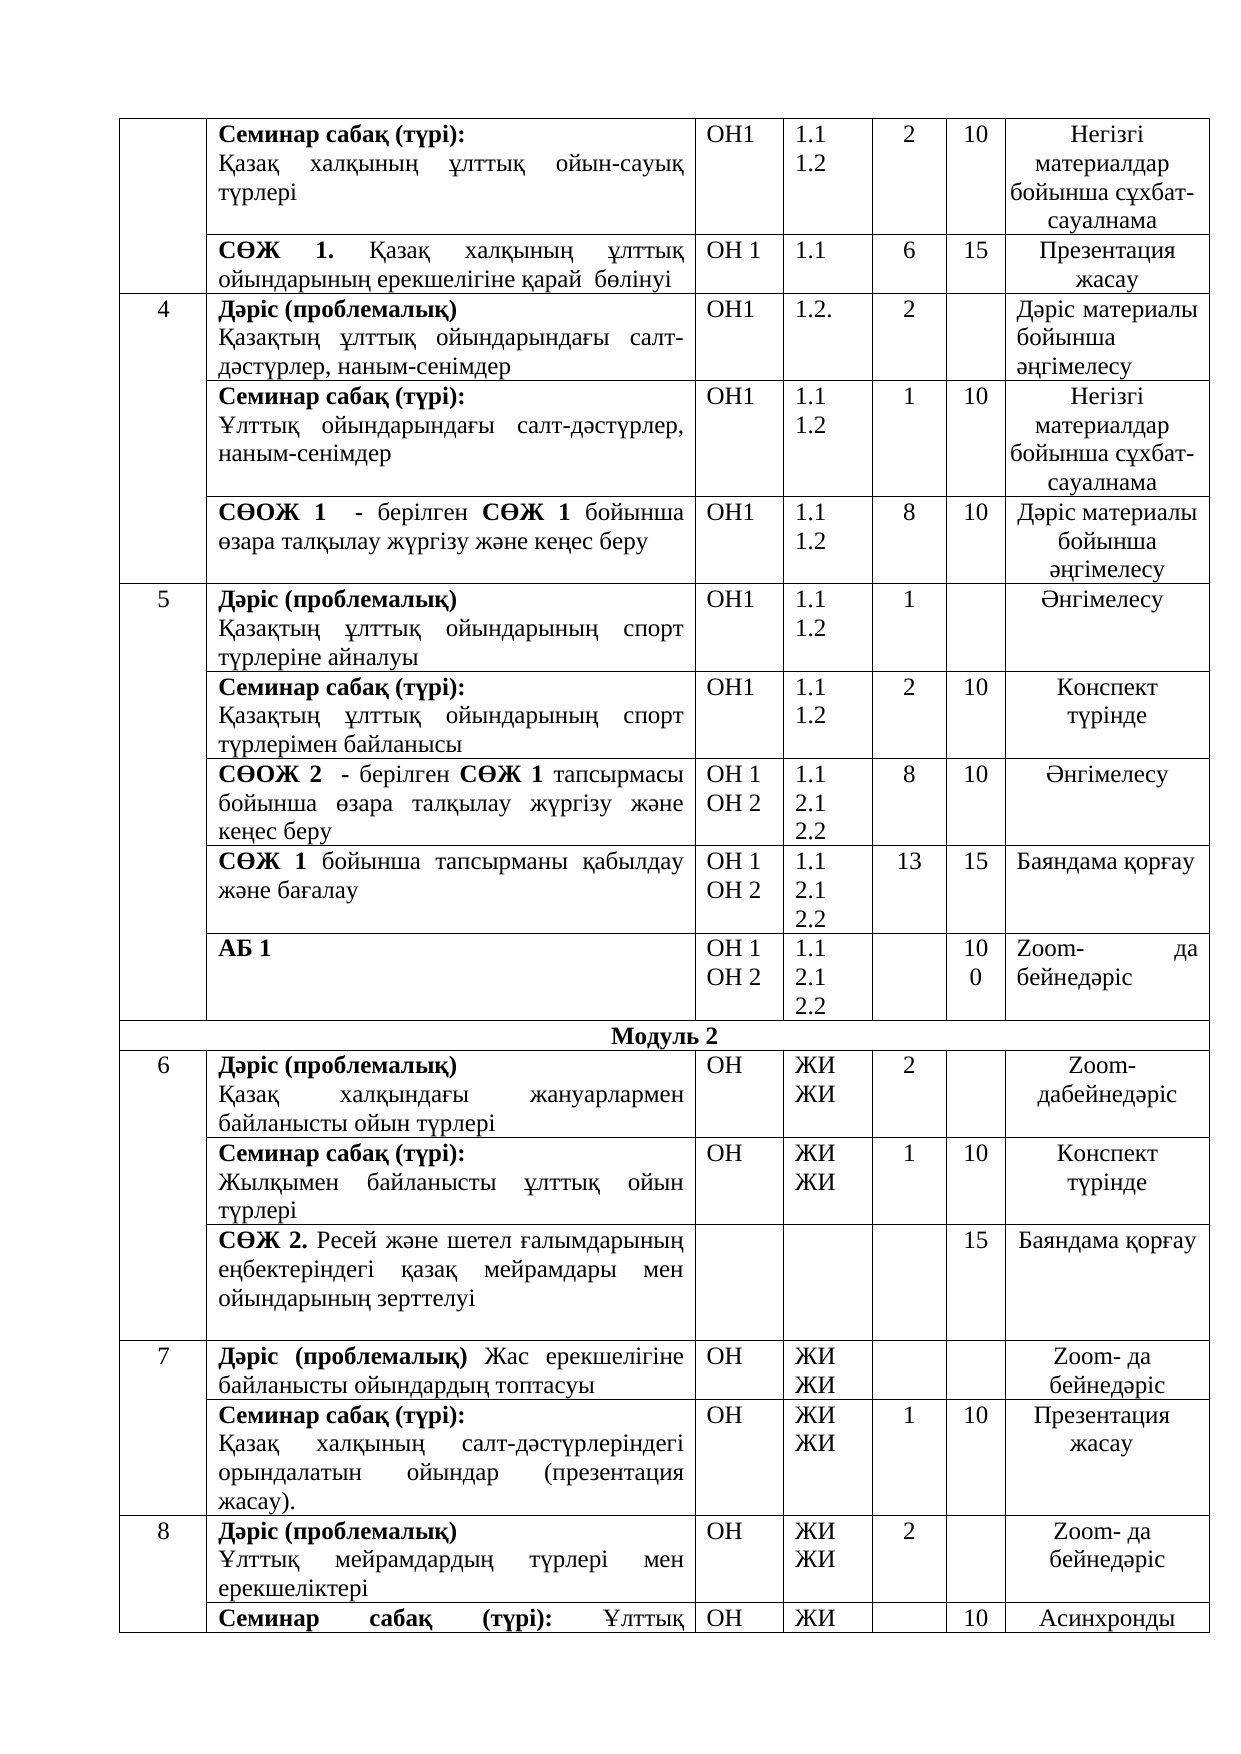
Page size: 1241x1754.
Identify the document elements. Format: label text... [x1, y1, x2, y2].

table_cell [873, 1225, 946, 1340]
table_cell Zoom- да бейнедәріс [1006, 1516, 1209, 1602]
table_cell 8 [873, 497, 946, 583]
table_cell ЖИ ЖИ [784, 1603, 872, 1632]
table_cell ОН1 [696, 497, 783, 583]
table_cell Дәріс (проблемалық) Қазақтың ұлттық ойындарының спорт түрлеріне айналуы [207, 584, 695, 671]
table_cell Презентация жасау [1006, 235, 1209, 293]
table_cell ОН1 [696, 294, 783, 380]
table_cell 7 [120, 1341, 206, 1515]
table_cell 1 [873, 584, 946, 671]
table_cell ОН 1 ОН 2 [696, 846, 783, 932]
table_cell 100 [947, 934, 1005, 1020]
table_cell 10 [947, 672, 1005, 758]
table_cell 1.1 2.1 2.2 [784, 934, 872, 1020]
table_cell ОН [696, 1138, 783, 1224]
table_cell АБ 1 [207, 934, 695, 1020]
table_cell Семинар сабақ (түрі): Қазақтың ұлттық ойындарының спорт түрлерімен байланысы [207, 672, 695, 758]
table_cell ЖИ ЖИ [784, 1341, 872, 1399]
table_cell Семинар сабақ (түрі): Ұлттық ойындарындағы салт-дәстүрлер, наным-сенімдер [207, 381, 695, 496]
table_cell Модуль 2 [120, 1021, 1209, 1049]
table_cell Негізгі материалдар бойынша сұхбат-сауалнама [1006, 119, 1209, 234]
table_cell 10 [947, 1400, 1005, 1515]
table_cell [207, 1603, 695, 1632]
table_cell [947, 294, 1005, 380]
table_cell 1.1 1.2 [784, 672, 872, 758]
table_cell 10 [947, 1603, 1005, 1632]
table_cell [947, 1516, 1005, 1602]
table_cell 15 [947, 846, 1005, 932]
table_cell 8 [873, 759, 946, 845]
table_cell [784, 1225, 872, 1340]
table_cell Презентация жасау [1006, 1400, 1209, 1515]
table_cell 15 [947, 235, 1005, 293]
table_cell СӨЖ 2. Ресей және шетел ғалымдарының еңбектеріндегі қазақ мейрамдары мен ойындарының зерттелуі [207, 1225, 695, 1340]
table_cell Семинар сабақ (түрі): Жылқымен байланысты ұлттық ойын түрлері [207, 1138, 695, 1224]
table_cell 2 [873, 1051, 946, 1137]
table_cell ОН 1 [696, 235, 783, 293]
table_cell ЖИ ЖИ [784, 1138, 872, 1224]
table_cell [947, 1051, 1005, 1137]
table_cell Әнгімелесу [1006, 584, 1209, 671]
table_cell 2 [873, 294, 946, 380]
table_cell ОН 1 ОН 2 [696, 759, 783, 845]
table_cell Дәріс материалы бойынша әңгімелесу [1006, 294, 1209, 380]
table_cell Конспект түрінде [1006, 672, 1209, 758]
table_cell 10 [947, 381, 1005, 496]
table_cell ОН [696, 1400, 783, 1515]
table_cell Баяндама қорғау [1006, 846, 1209, 932]
table_cell СӨЖ 1 бойынша тапсырманы қабылдау және бағалау [207, 846, 695, 932]
table_cell ОН1 [696, 381, 783, 496]
table_cell 1.1 2.1 2.2 [784, 759, 872, 845]
table_cell Zoom- дабейнедәріс [1006, 1051, 1209, 1137]
table_cell 4 [120, 294, 206, 583]
table_cell Zoom- да бейнедәріс [1006, 1341, 1209, 1399]
table_cell ОН 1 ОН 2 [696, 934, 783, 1020]
table_cell ОН1 [696, 584, 783, 671]
table_cell 1 [873, 1138, 946, 1224]
table_cell ЖИ ЖИ [784, 1516, 872, 1602]
table_cell Асинхронды оқыту [1006, 1603, 1209, 1632]
table_cell [873, 934, 946, 1020]
table_cell 1.1 1.2 [784, 119, 872, 234]
table_cell ОН [696, 1051, 783, 1137]
table_cell [947, 1341, 1005, 1399]
table_cell СӨЖ 1. Қазақ халқының ұлттық ойындарының ерекшелігіне қарай бөлінуі [207, 235, 695, 293]
table_cell ОН [696, 1516, 783, 1602]
table_cell 13 [873, 846, 946, 932]
table_cell [873, 1341, 946, 1399]
table_cell Баяндама қорғау [1006, 1225, 1209, 1340]
table_cell 10 [947, 119, 1005, 234]
table_cell 5 [120, 584, 206, 1020]
table_cell СӨОЖ 2 - берілген СӨЖ 1 тапсырмасы бойынша өзара талқылау жүргізу және кеңес беру [207, 759, 695, 845]
table_cell 2 [873, 119, 946, 234]
table_cell 1.1 1.2 [784, 497, 872, 583]
table_cell 1.1 1.2 [784, 381, 872, 496]
table_cell 6 [120, 1051, 206, 1340]
table_cell ОН [696, 1603, 783, 1632]
table_cell Дәріс (проблемалық) Жас ерекшелігіне байланысты ойындардың топтасуы [207, 1341, 695, 1399]
table_cell Дәріс (проблемалық) Қазақтың ұлттық ойындарындағы салт-дәстүрлер, наным-сенімдер [207, 294, 695, 380]
table_cell 1 [873, 1400, 946, 1515]
table_cell Zoom- да бейнедәріс [1006, 934, 1209, 1020]
table_cell [696, 1225, 783, 1340]
table_cell 2 [873, 672, 946, 758]
table_cell 10 [947, 1138, 1005, 1224]
table_cell [873, 1603, 946, 1632]
table_cell ЖИ ЖИ [784, 1400, 872, 1515]
table_cell 15 [947, 1225, 1005, 1340]
table_cell 8 [120, 1516, 206, 1632]
table_cell 1.1 2.1 2.2 [784, 846, 872, 932]
table_cell 1.1 [784, 235, 872, 293]
table_cell Семинар сабақ (түрі): Қазақ халқының салт-дәстүрлеріндегі орындалатын ойындар (презентация жасау). [207, 1400, 695, 1515]
table_cell 1 [873, 381, 946, 496]
table_cell ОН1 [696, 672, 783, 758]
table_cell 10 [947, 759, 1005, 845]
table_cell Дәріс (проблемалық) Қазақ халқындағы жануарлармен байланысты ойын түрлері [207, 1051, 695, 1137]
table_cell Семинар сабақ (түрі): Қазақ халқының ұлттық ойын-сауық түрлері [207, 119, 695, 234]
table_cell 6 [873, 235, 946, 293]
table_cell СӨОЖ 1 - берілген СӨЖ 1 бойынша өзара талқылау жүргізу және кеңес беру [207, 497, 695, 583]
table_cell 2 [873, 1516, 946, 1602]
table_cell 1.1 1.2 [784, 584, 872, 671]
table_cell ЖИ ЖИ [784, 1051, 872, 1137]
table_cell 10 [947, 497, 1005, 583]
table_cell ОН1 [696, 119, 783, 234]
table_cell Дәріс (проблемалық) Ұлттық мейрамдардың түрлері мен ерекшеліктері [207, 1516, 695, 1602]
table_cell 1.2. [784, 294, 872, 380]
table_cell ОН [696, 1341, 783, 1399]
table_cell Конспект түрінде [1006, 1138, 1209, 1224]
table_cell [947, 584, 1005, 671]
table_cell Әнгімелесу [1006, 759, 1209, 845]
table_cell Дәріс материалы бойынша әңгімелесу [1006, 497, 1209, 583]
table_cell 3 [120, 119, 206, 293]
table_cell Негізгі материалдар бойынша сұхбат-сауалнама [1006, 381, 1209, 496]
